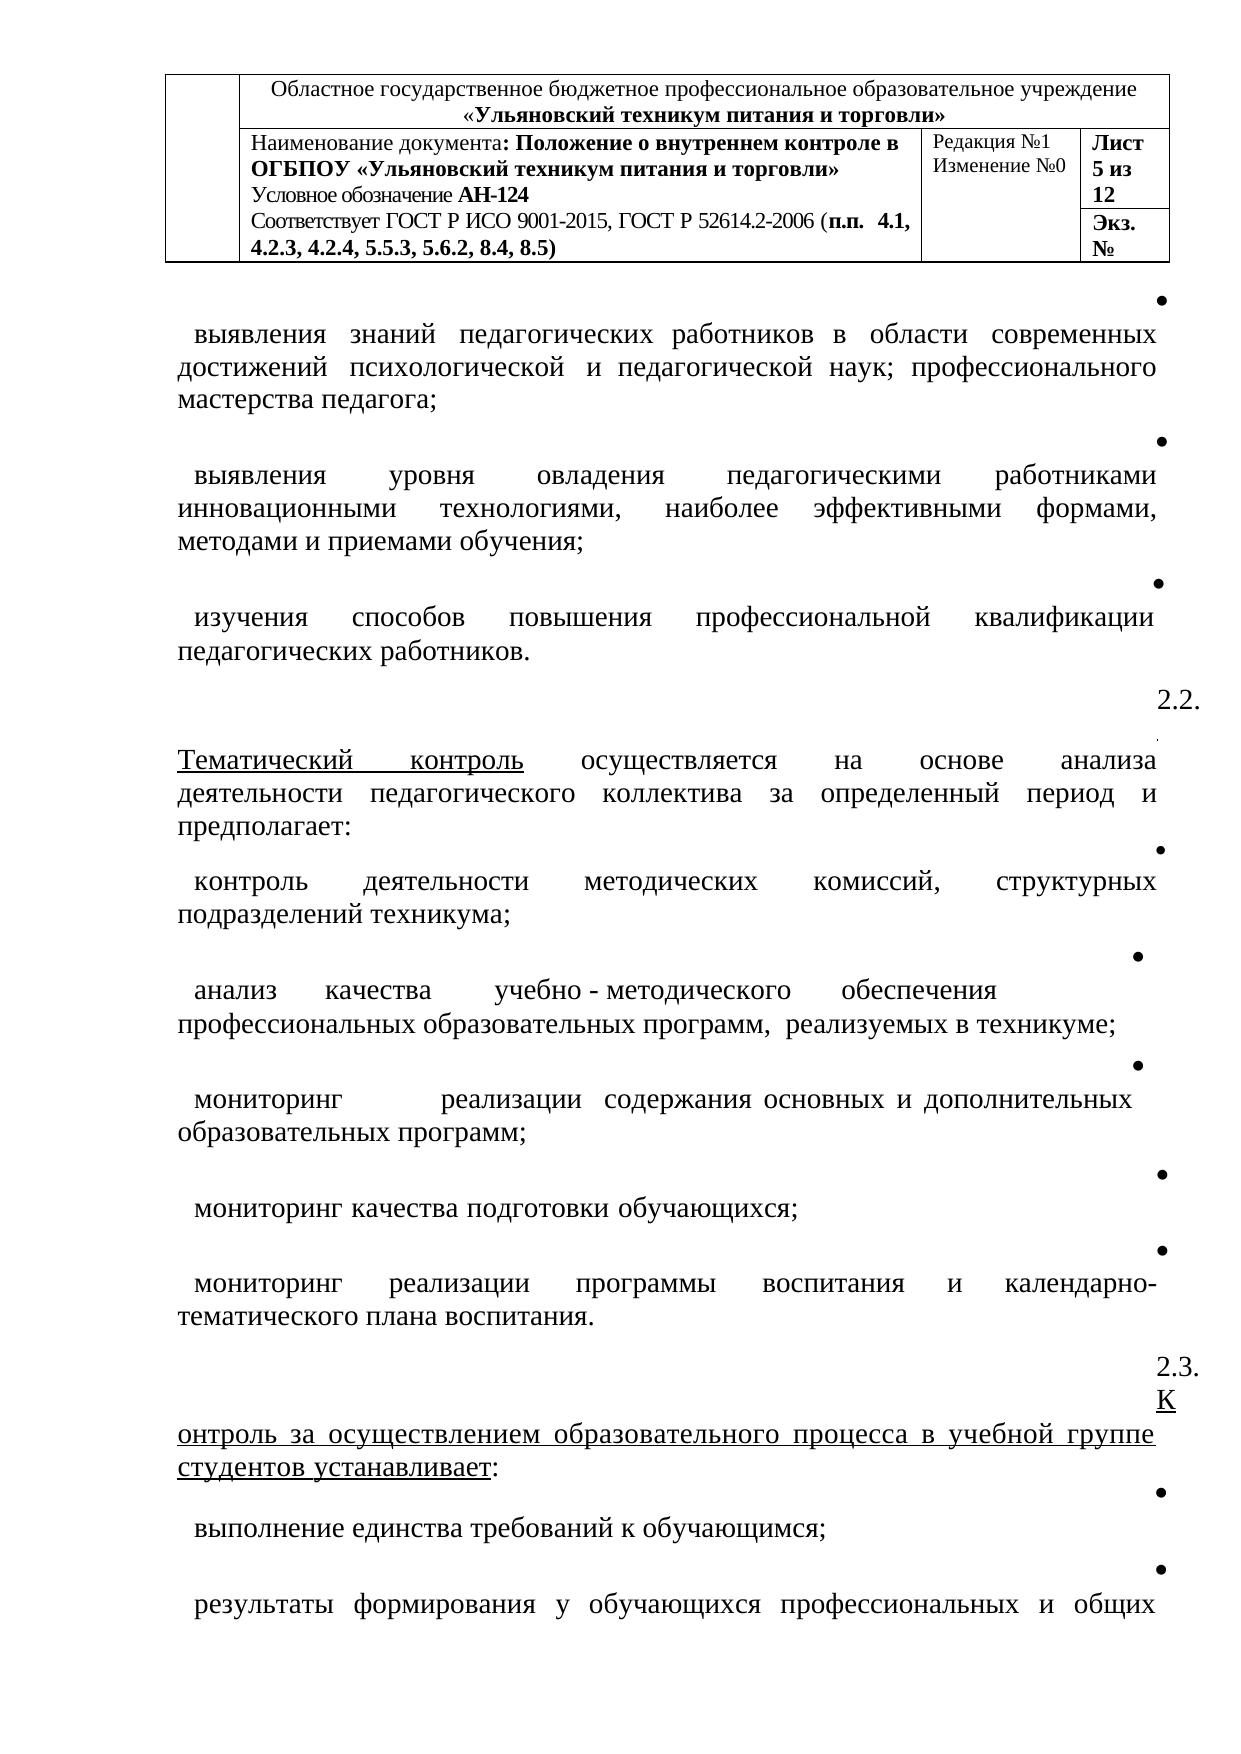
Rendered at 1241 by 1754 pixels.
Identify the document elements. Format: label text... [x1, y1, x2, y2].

text выявления уровня овладения педагогическими работниками инновационными технологиями, наиболее эффективными формами, методами и приемами обучения; [177, 432, 1157, 557]
text изучения способов повышения профессиональной квалификации педагогических работников. [177, 573, 1154, 666]
text выявления знаний педагогических работников в области современных достижений психологической и педагогической наук; профессионального мастерства педагога; [177, 290, 1157, 415]
list Контроль за осуществлением образовательного процесса в учебной группе студентов устанавливает: [177, 1446, 1156, 1483]
text мониторинг качества подготовки обучающихся; [177, 1164, 1157, 1223]
text анализ качества учебно - методического обеспечения профессиональных образовательных программ, реализуемых в техникуме; [177, 947, 1133, 1039]
list Тематический контроль осуществляется на основе анализа деятельности педагогического коллектива за определенный период и предполагает: [177, 683, 1157, 842]
list Контроль за осуществлением образовательного процесса в учебной группе студентов устанавливает: [177, 1349, 1156, 1445]
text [177, 1560, 1156, 1620]
text мониторинг реализации программы воспитания и календарно-тематического плана воспитания. [177, 1240, 1157, 1332]
text контроль деятельности методических комиссий, структурных подразделений техникума; [177, 842, 1157, 930]
text выполнение единства требований к обучающимся; [177, 1483, 1156, 1543]
text мониторинг реализации содержания основных и дополнительных образовательных программ; [177, 1056, 1133, 1148]
